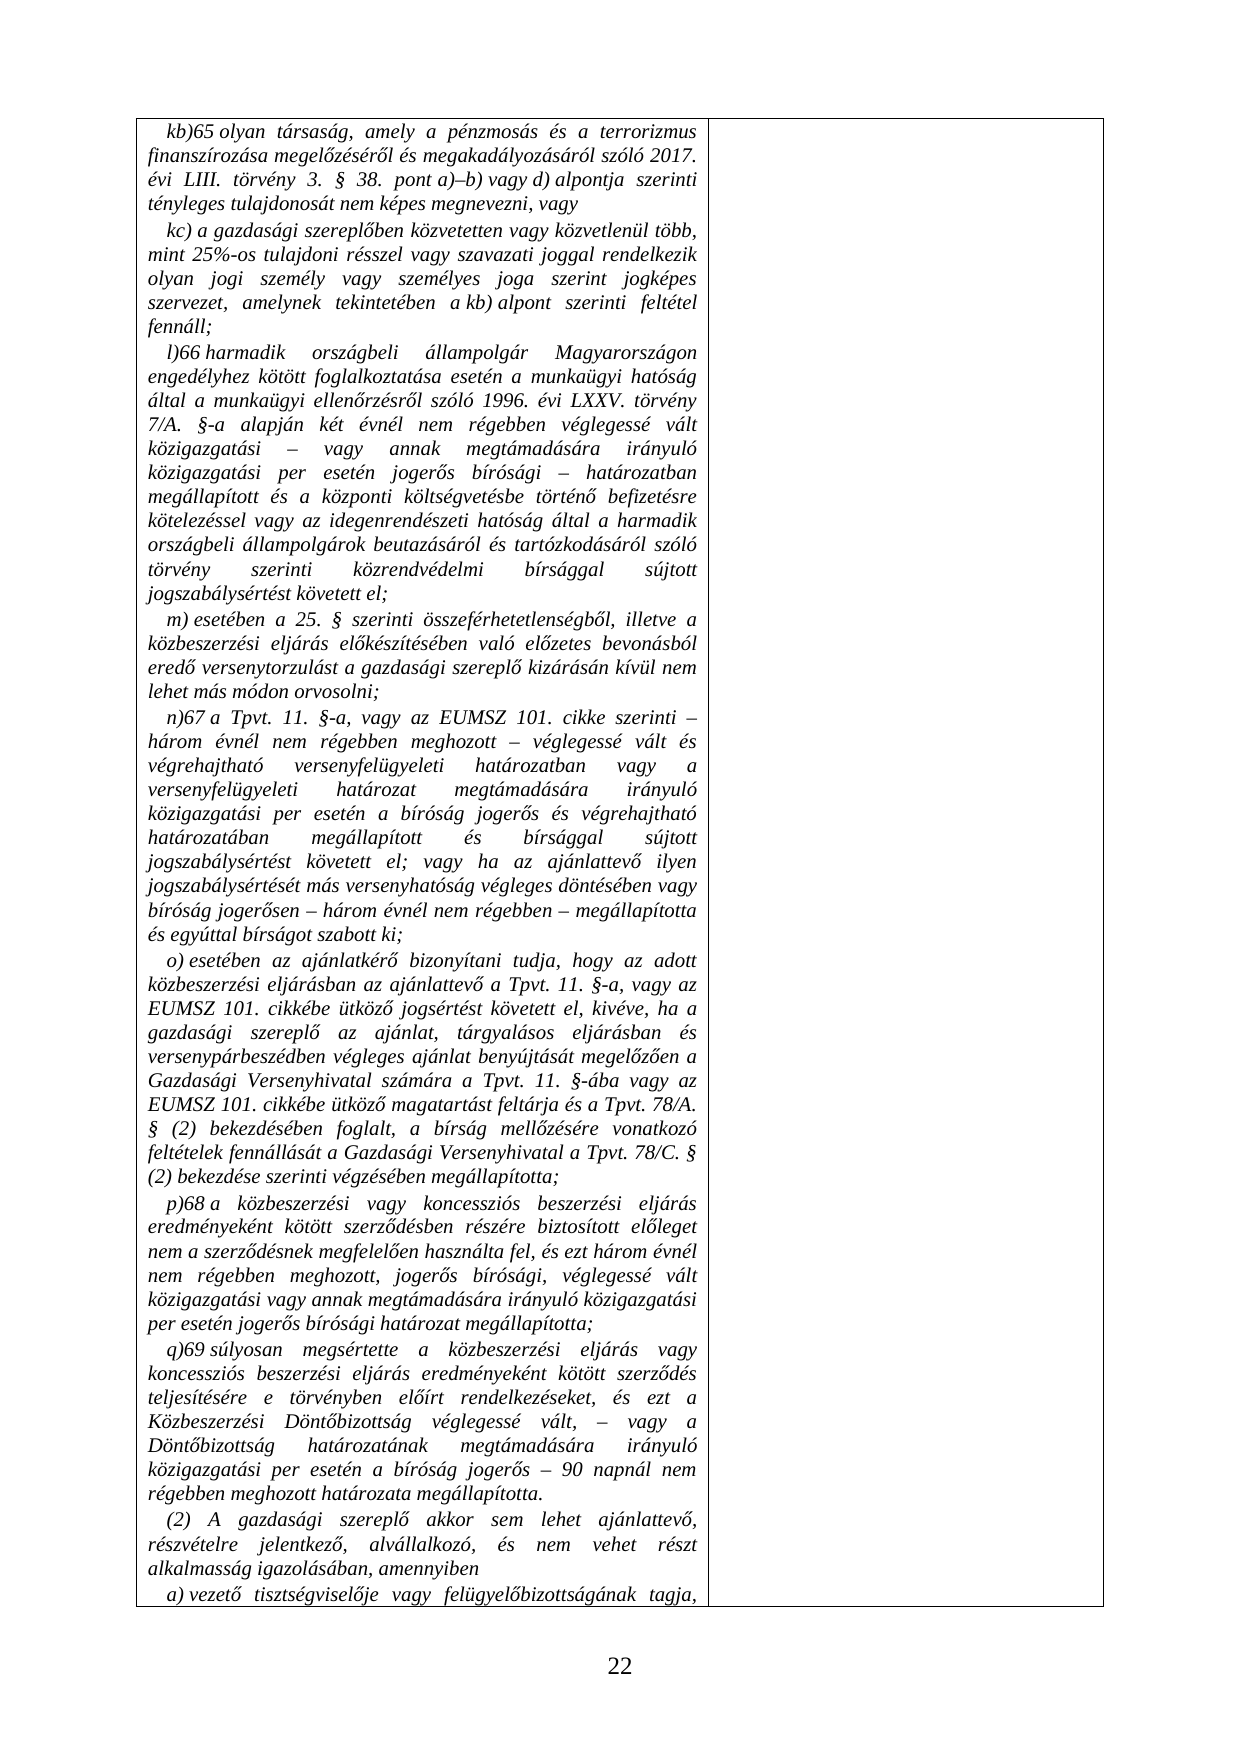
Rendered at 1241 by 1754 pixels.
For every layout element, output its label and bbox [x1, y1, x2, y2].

table_cell [709, 119, 1103, 1606]
table_cell [137, 119, 708, 1606]
